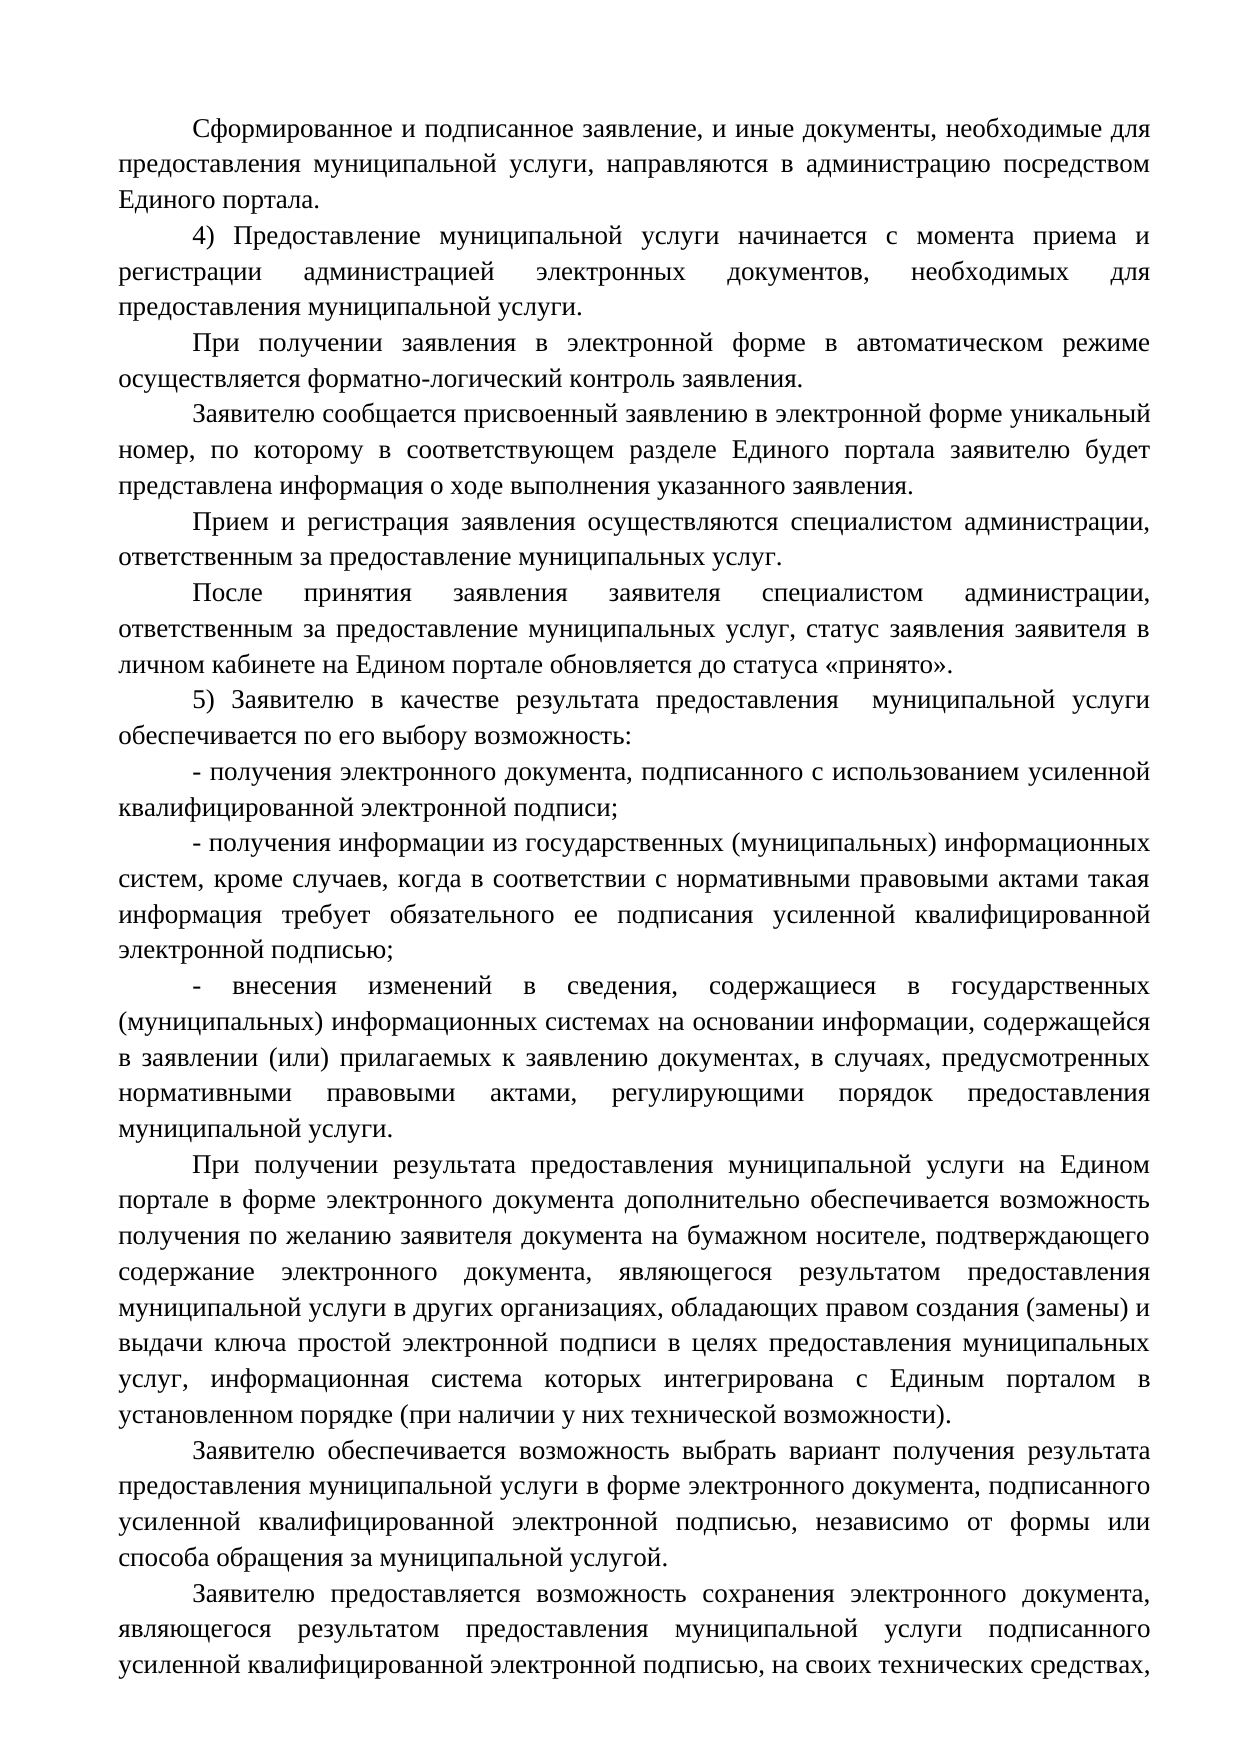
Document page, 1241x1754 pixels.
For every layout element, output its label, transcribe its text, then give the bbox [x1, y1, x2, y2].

text Заявителю обеспечивается возможность выбрать вариант получения результата предоставления муниципальной услуги в форме электронного документа, подписанного усиленной квалифицированной электронной подписью, независимо от формы или способа обращения за муниципальной услугой. [118, 1434, 1152, 1572]
text После принятия заявления заявителя специалистом администрации, ответственным за предоставление муниципальных услуг, статус заявления заявителя в личном кабинете на Едином портале обновляется до статуса «принято». [118, 576, 1152, 679]
text 4) Предоставление муниципальной услуги начинается с момента приема и регистрации администрацией электронных документов, необходимых для предоставления муниципальной услуги. [118, 219, 1152, 322]
text 5) Заявителю в качестве результата предоставления муниципальной услуги обеспечивается по его выбору возможность: [118, 683, 1152, 750]
text При получении заявления в электронной форме в автоматическом режиме осуществляется форматно-логический контроль заявления. [118, 326, 1152, 393]
text Заявителю сообщается присвоенный заявлению в электронной форме уникальный номер, по которому в соответствующем разделе Единого портала заявителю будет представлена информация о ходе выполнения указанного заявления. [118, 398, 1152, 500]
text Сформированное и подписанное заявление, и иные документы, необходимые для предоставления муниципальной услуги, направляются в администрацию посредством Единого портала. [118, 112, 1152, 214]
text - получения электронного документа, подписанного с использованием усиленной квалифицированной электронной подписи; [118, 755, 1152, 822]
text При получении результата предоставления муниципальной услуги на Едином портале в форме электронного документа дополнительно обеспечивается возможность получения по желанию заявителя документа на бумажном носителе, подтверждающего содержание электронного документа, являющегося результатом предоставления муниципальной услуги в других организациях, обладающих правом создания (замены) и выдачи ключа простой электронной подписи в целях предоставления муниципальных услуг, информационная система которых интегрирована с Единым порталом в установленном порядке (при наличии у них технической возможности). [118, 1148, 1152, 1429]
text Прием и регистрация заявления осуществляются специалистом администрации, ответственным за предоставление муниципальных услуг. [118, 505, 1152, 572]
text - внесения изменений в сведения, содержащиеся в государственных (муниципальных) информационных системах на основании информации, содержащейся в заявлении (или) прилагаемых к заявлению документах, в случаях, предусмотренных нормативными правовыми актами, регулирующими порядок предоставления муниципальной услуги. [118, 969, 1152, 1143]
text - получения информации из государственных (муниципальных) информационных систем, кроме случаев, когда в соответствии с нормативными правовыми актами такая информация требует обязательного ее подписания усиленной квалифицированной электронной подписью; [118, 826, 1152, 965]
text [118, 1577, 1152, 1679]
